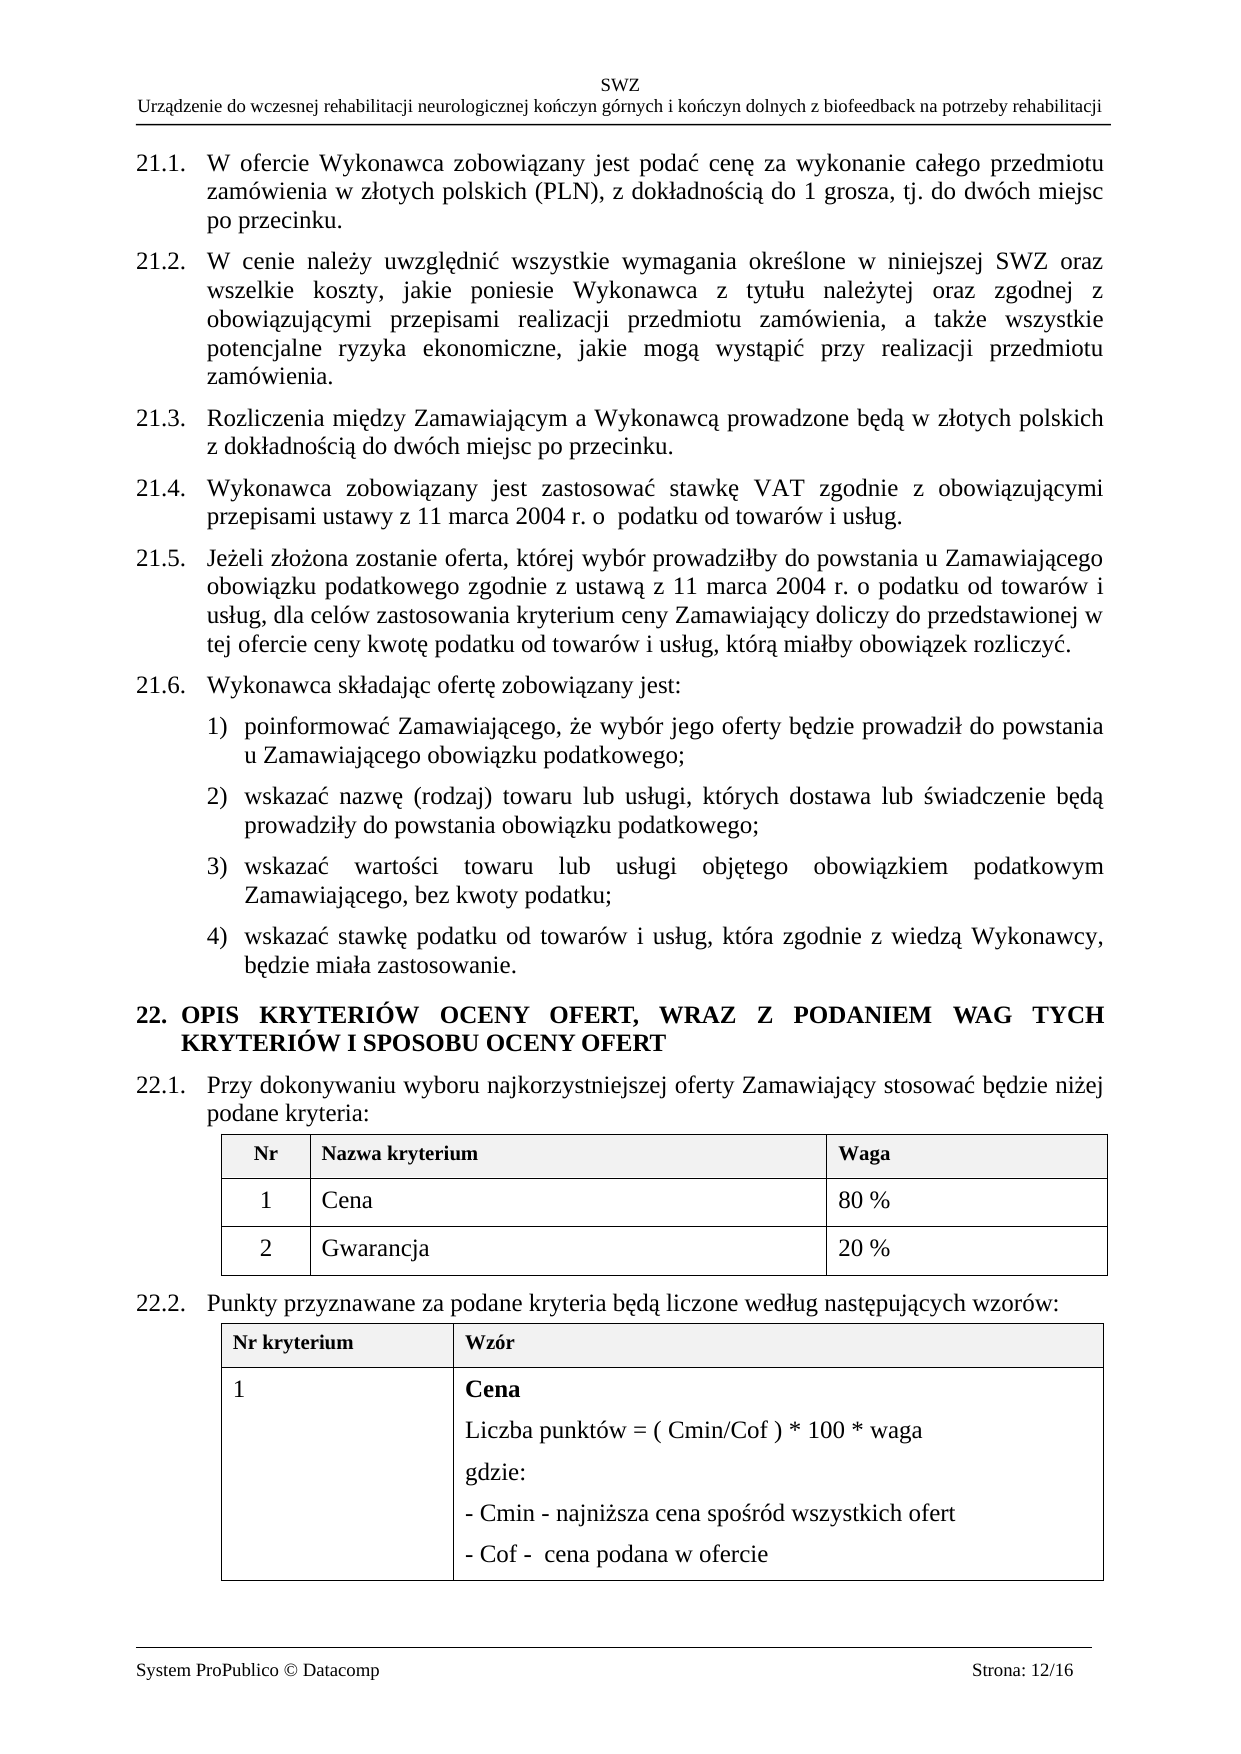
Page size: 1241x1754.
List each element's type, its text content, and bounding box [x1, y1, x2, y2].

subtitle poinformować Zamawiającego, że wybór jego oferty będzie prowadził do powstania u Zamawiającego obowiązku podatkowego; [207, 711, 1104, 769]
subtitle Przy dokonywaniu wyboru najkorzystniejszej oferty Zamawiający stosować będzie niżej podane kryteria: [136, 1070, 1104, 1127]
table_header Nr kryterium [222, 1324, 453, 1367]
table_cell Cena Liczba punktów = ( Cmin/Cof ) * 100 * waga gdzie: - Cmin - najniższa cena spośród wszystkich ofert - Cof - cena podana w ofercie [454, 1368, 1103, 1580]
subtitle wskazać wartości towaru lub usługi objętego obowiązkiem podatkowym Zamawiającego, bez kwoty podatku; [207, 851, 1104, 909]
subtitle Rozliczenia między Zamawiającym a Wykonawcą prowadzone będą w złotych polskich z dokładnością do dwóch miejsc po przecinku. [136, 403, 1104, 460]
subtitle Wykonawca składając ofertę zobowiązany jest: [136, 670, 1104, 699]
table_cell 20 % [827, 1227, 1107, 1274]
table_cell Gwarancja [311, 1227, 826, 1274]
table_cell 80 % [827, 1179, 1107, 1226]
subtitle Punkty przyznawane za podane kryteria będą liczone według następujących wzorów: [136, 1288, 1104, 1317]
table_cell Cena [311, 1179, 826, 1226]
table_cell 1 [222, 1179, 310, 1226]
table_header Wzór [454, 1324, 1103, 1367]
table_header Nr [222, 1135, 310, 1177]
table_header Waga [827, 1135, 1107, 1177]
subtitle Wykonawca zobowiązany jest zastosować stawkę VAT zgodnie z obowiązującymi przepisami ustawy z 11 marca 2004 r. o podatku od towarów i usług. [136, 473, 1104, 530]
subtitle W ofercie Wykonawca zobowiązany jest podać cenę za wykonanie całego przedmiotu zamówienia w złotych polskich (PLN), z dokładnością do 1 grosza, tj. do dwóch miejsc po przecinku. [136, 148, 1104, 234]
table_cell 1 [222, 1368, 453, 1580]
subtitle Opis kryteriów oceny ofert, wraz z podaniem wag tych kryteriów i sposobu oceny ofert [136, 1000, 1104, 1057]
table_header Nazwa kryterium [311, 1135, 826, 1177]
table_cell 2 [222, 1227, 310, 1274]
subtitle wskazać nazwę (rodzaj) towaru lub usługi, których dostawa lub świadczenie będą prowadziły do powstania obowiązku podatkowego; [207, 781, 1104, 839]
subtitle Jeżeli złożona zostanie oferta, której wybór prowadziłby do powstania u Zamawiającego obowiązku podatkowego zgodnie z ustawą z 11 marca 2004 r. o podatku od towarów i usług, dla celów zastosowania kryterium ceny Zamawiający doliczy do przedstawionej w tej ofercie ceny kwotę podatku od towarów i usług, którą miałby obowiązek rozliczyć. [136, 543, 1104, 658]
subtitle W cenie należy uwzględnić wszystkie wymagania określone w niniejszej SWZ oraz wszelkie koszty, jakie poniesie Wykonawca z tytułu należytej oraz zgodnej z obowiązującymi przepisami realizacji przedmiotu zamówienia, a także wszystkie potencjalne ryzyka ekonomiczne, jakie mogą wystąpić przy realizacji przedmiotu zamówienia. [136, 246, 1104, 390]
subtitle wskazać stawkę podatku od towarów i usług, która zgodnie z wiedzą Wykonawcy, będzie miała zastosowanie. [207, 921, 1104, 979]
